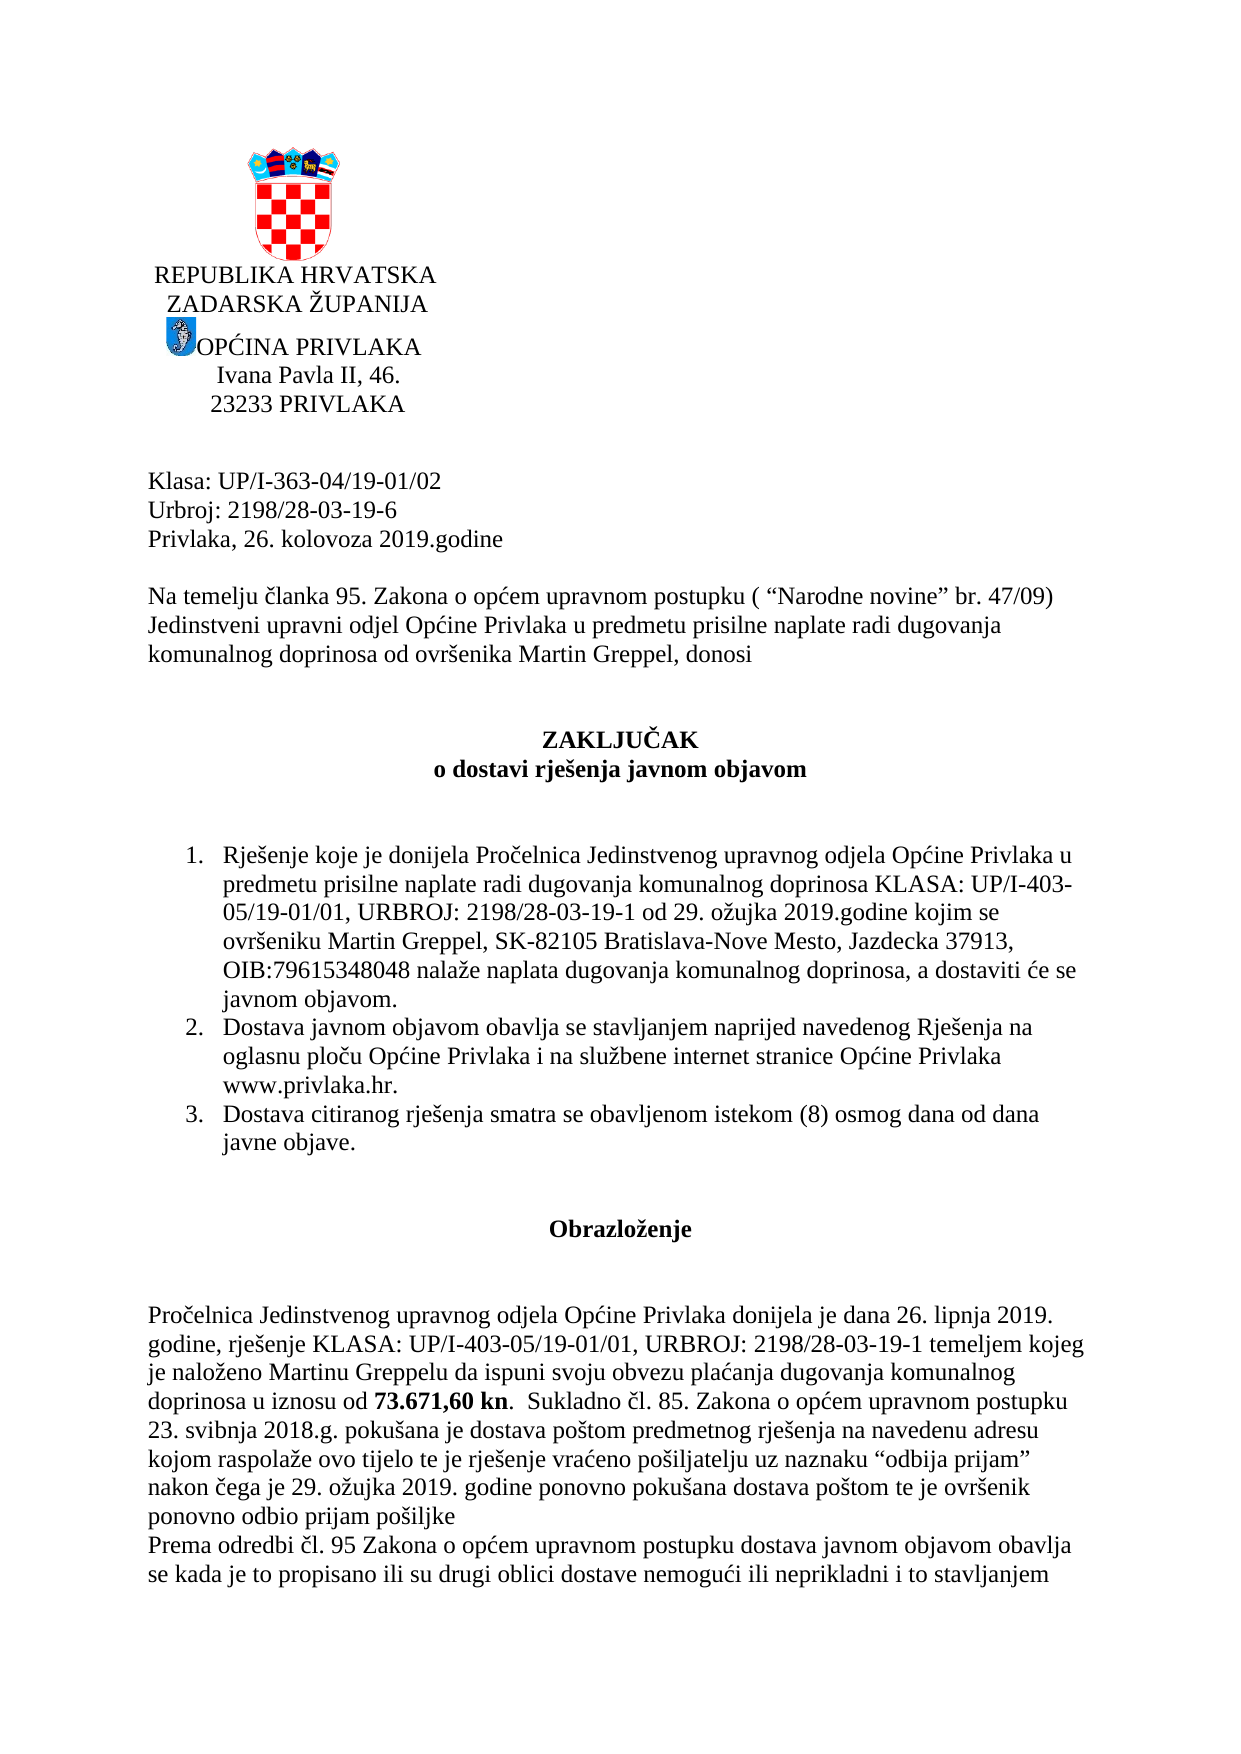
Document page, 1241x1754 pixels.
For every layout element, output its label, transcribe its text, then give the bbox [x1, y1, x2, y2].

text Obrazloženje [148, 1214, 1093, 1242]
text REPUBLIKA HRVATSKA [148, 260, 1093, 289]
text Ivana Pavla II, 46. [148, 361, 1093, 389]
text 23233 PRIVLAKA [148, 389, 1093, 418]
text ZAKLJUČAK [148, 725, 1093, 754]
text o dostavi rješenja javnom objavom [148, 754, 1093, 782]
list Rješenje koje je donijela Pročelnica Jedinstvenog upravnog odjela Općine Privlaka u predmetu prisilne naplate radi dugovanja komunalnog doprinosa KLASA: UP/I-403-05/19-01/01, URBROJ: 2198/28-03-19-1 od 29. ožujka 2019.godine kojim se ovršeniku Martin Greppel, SK-82105 Bratislava-Nove Mesto, Jazdecka 37913, OIB:79615348048 nalaže naplata dugovanja komunalnog doprinosa, a dostaviti će se javnom objavom. [185, 840, 1093, 1012]
text Na temelju članka 95. Zakona o općem upravnom postupku ( “Narodne novine” br. 47/09) Jedinstveni upravni odjel Općine Privlaka u predmetu prisilne naplate radi dugovanja komunalnog doprinosa od ovršenika Martin Greppel, donosi [148, 581, 1093, 667]
text Klasa: UP/I-363-04/19-01/02 [148, 466, 1093, 495]
picture [166, 317, 197, 356]
text Privlaka, 26. kolovoza 2019.godine [148, 524, 1093, 552]
list Dostava javnom objavom obavlja se stavljanjem naprijed navedenog Rješenja na oglasnu ploču Općine Privlaka i na službene internet stranice Općine Privlaka www.privlaka.hr. [185, 1012, 1093, 1099]
text Pročelnica Jedinstvenog upravnog odjela Općine Privlaka donijela je dana 26. lipnja 2019. godine, rješenje KLASA: UP/I-403-05/19-01/01, URBROJ: 2198/28-03-19-1 temeljem kojeg je naloženo Martinu Greppelu da ispuni svoju obvezu plaćanja dugovanja komunalnog doprinosa u iznosu od 73.671,60 kn. Sukladno čl. 85. Zakona o općem upravnom postupku 23. svibnja 2018.g. pokušana je dostava poštom predmetnog rješenja na navedenu adresu kojom raspolaže ovo tijelo te je rješenje vraćeno pošiljatelju uz naznaku “odbija prijam” nakon čega je 29. ožujka 2019. godine ponovno pokušana dostava poštom te je ovršenik ponovno odbio prijam pošiljke [148, 1300, 1093, 1530]
text ZADARSKA ŽUPANIJA [148, 289, 1093, 318]
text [148, 1530, 1093, 1587]
text OPĆINA PRIVLAKA [148, 318, 1093, 361]
picture [247, 147, 340, 261]
list Dostava citiranog rješenja smatra se obavljenom istekom (8) osmog dana od dana javne objave. [185, 1099, 1093, 1156]
text Urbroj: 2198/28-03-19-6 [148, 495, 1093, 524]
